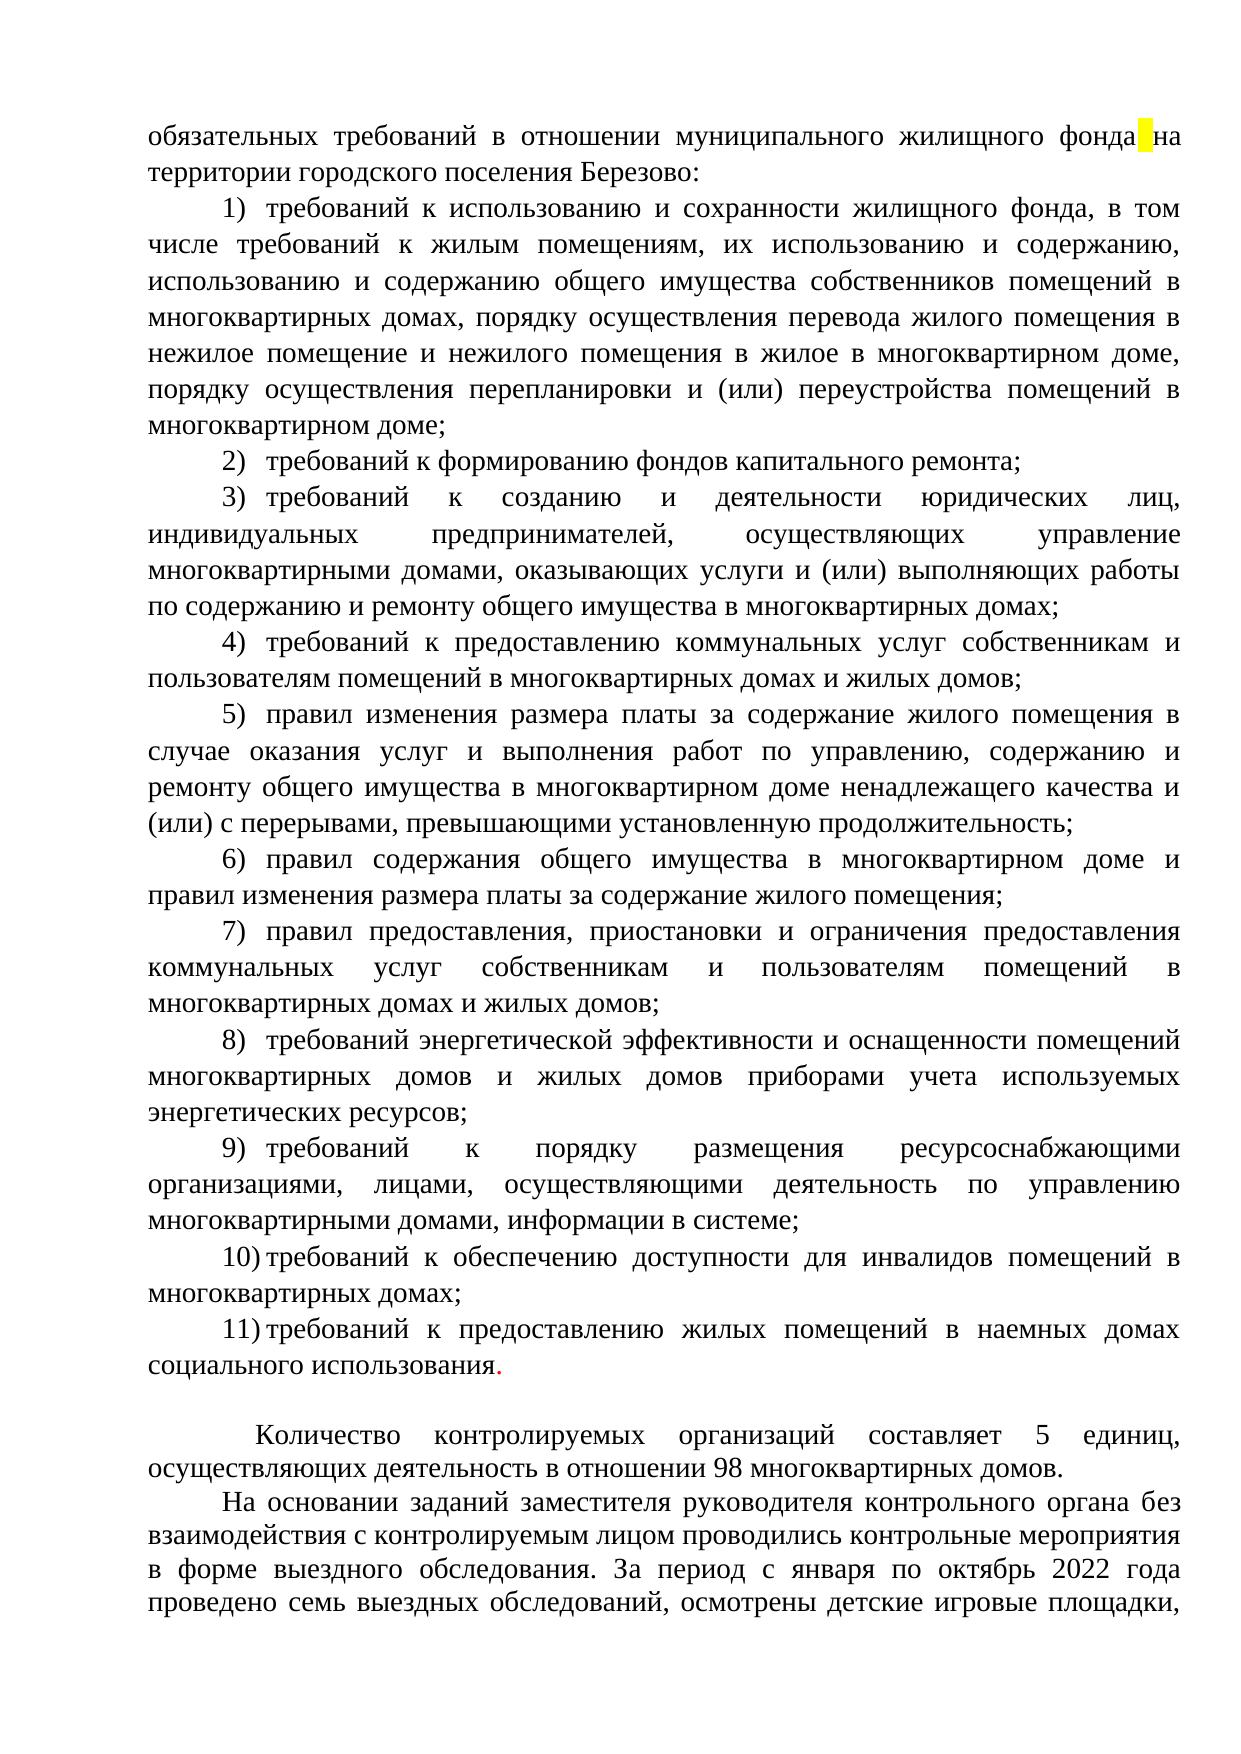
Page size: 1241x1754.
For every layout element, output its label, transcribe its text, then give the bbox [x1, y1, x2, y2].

text Количество контролируемых организаций составляет 5 единиц, осуществляющих деятельность в отношении 98 многоквартирных домов. [148, 1417, 1181, 1484]
list требований к созданию и деятельности юридических лиц, индивидуальных предпринимателей, осуществляющих управление многоквартирными домами, оказывающих услуги и (или) выполняющих работы по содержанию и ремонту общего имущества в многоквартирных домах; [148, 479, 1181, 622]
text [148, 1484, 1181, 1618]
list требований к обеспечению доступности для инвалидов помещений в многоквартирных домах; [148, 1239, 1181, 1308]
list требований к предоставлению жилых помещений в наемных домах социального использования. [148, 1311, 1181, 1381]
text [148, 118, 1181, 188]
list правил предоставления, приостановки и ограничения предоставления коммунальных услуг собственникам и пользователям помещений в многоквартирных домах и жилых домов; [148, 913, 1181, 1019]
list требований к предоставлению коммунальных услуг собственникам и пользователям помещений в многоквартирных домах и жилых домов; [148, 624, 1181, 694]
list требований к использованию и сохранности жилищного фонда, в том числе требований к жилым помещениям, их использованию и содержанию, использованию и содержанию общего имущества собственников помещений в многоквартирных домах, порядку осуществления перевода жилого помещения в нежилое помещение и нежилого помещения в жилое в многоквартирном доме, порядку осуществления перепланировки и (или) переустройства помещений в многоквартирном доме; [148, 190, 1181, 441]
list требований энергетической эффективности и оснащенности помещений многоквартирных домов и жилых домов приборами учета используемых энергетических ресурсов; [148, 1022, 1181, 1128]
list требований к формированию фондов капитального ремонта; [148, 443, 1181, 477]
list правил содержания общего имущества в многоквартирном доме и правил изменения размера платы за содержание жилого помещения; [148, 841, 1181, 911]
list правил изменения размера платы за содержание жилого помещения в случае оказания услуг и выполнения работ по управлению, содержанию и ремонту общего имущества в многоквартирном доме ненадлежащего качества и (или) с перерывами, превышающими установленную продолжительность; [148, 696, 1181, 838]
list требований к порядку размещения ресурсоснабжающими организациями, лицами, осуществляющими деятельность по управлению многоквартирными домами, информации в системе; [148, 1130, 1181, 1236]
